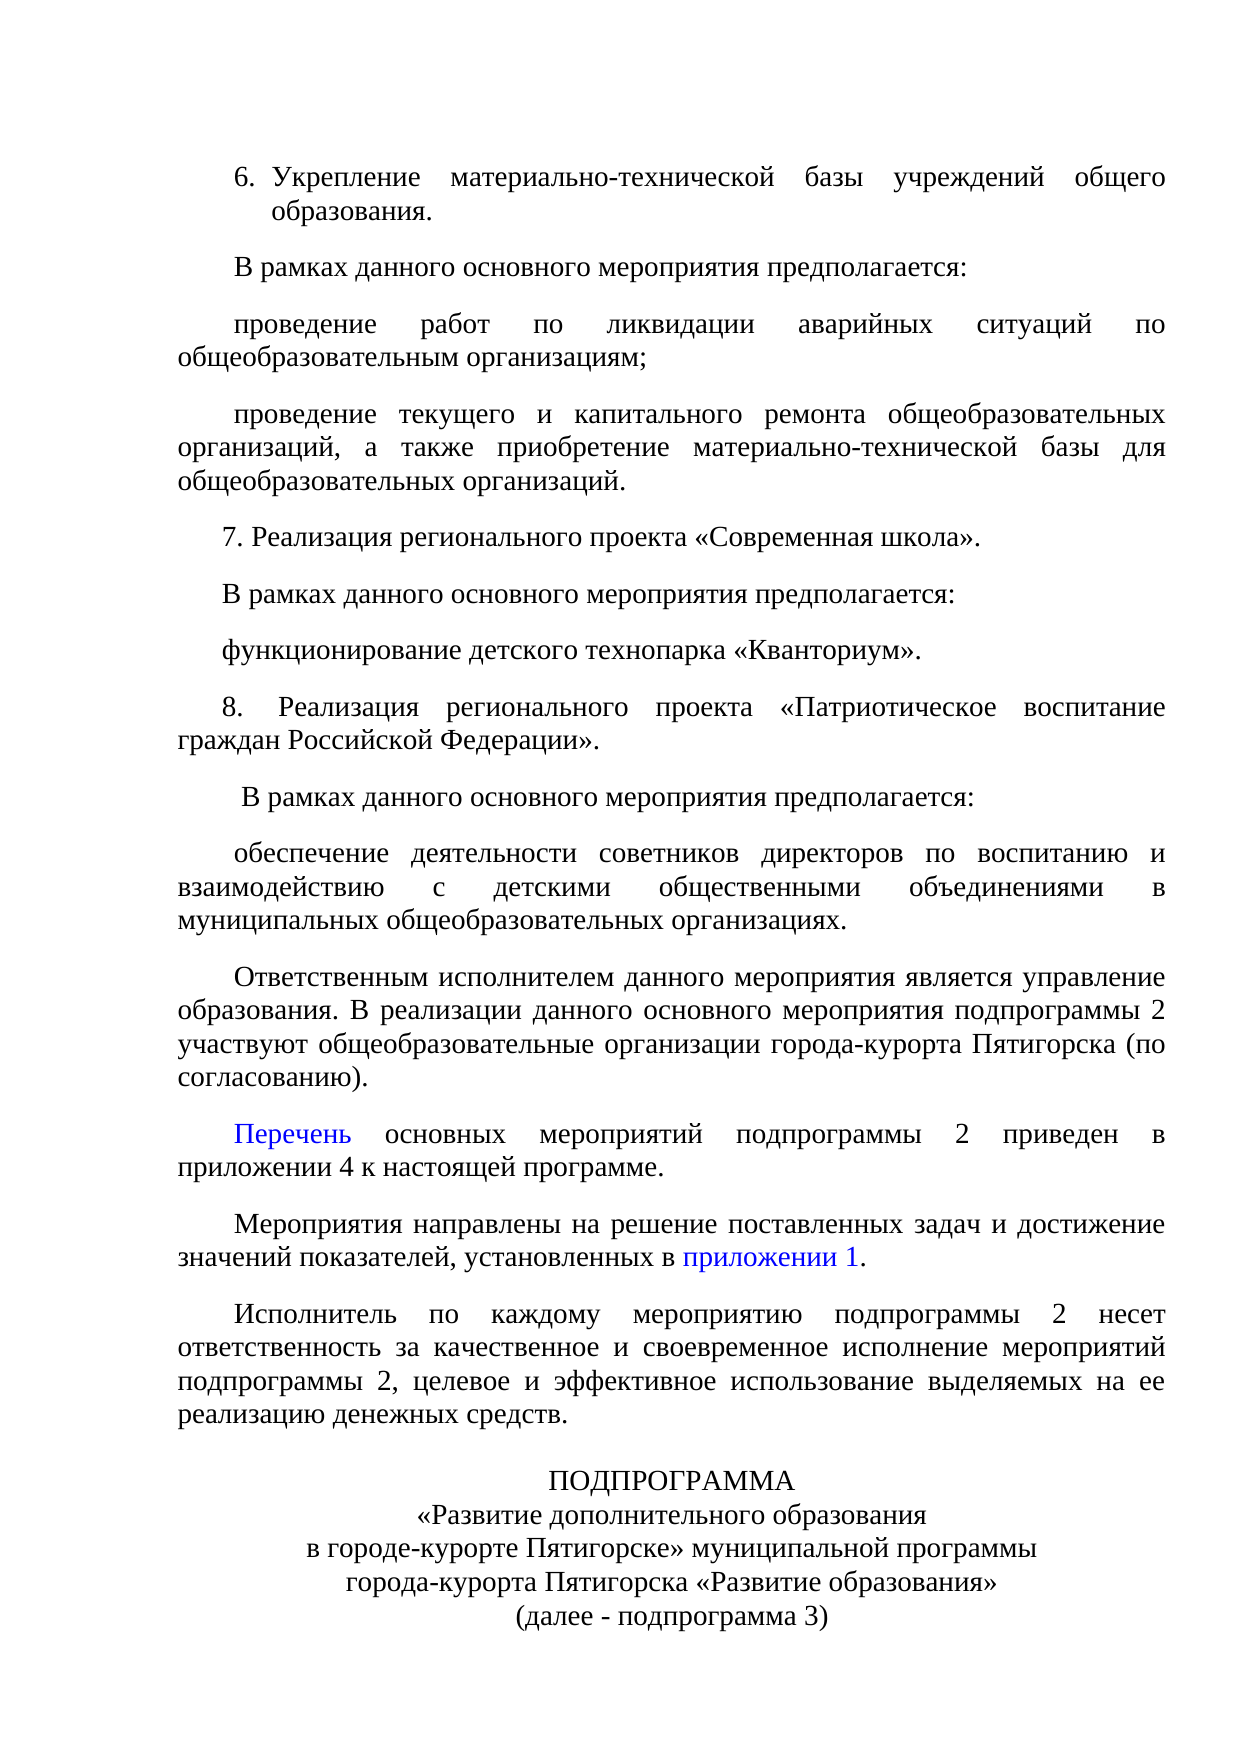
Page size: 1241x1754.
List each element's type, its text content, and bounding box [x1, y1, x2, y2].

list Укрепление материально-технической базы учреждений общего образования. [233, 159, 1166, 226]
title в городе-курорте Пятигорске» муниципальной программы [177, 1531, 1166, 1564]
title города-курорта Пятигорска «Развитие образования» [177, 1564, 1166, 1598]
list Реализация регионального проекта «Современная школа». [177, 519, 1166, 553]
text функционирование детского технопарка «Кванториум». [222, 632, 1166, 666]
text Мероприятия направлены на решение поставленных задач и достижение значений показателей, установленных в приложении 1. [177, 1206, 1166, 1273]
text проведение работ по ликвидации аварийных ситуаций по общеобразовательным организациям; [177, 306, 1166, 373]
title (далее - подпрограмма 3) [177, 1598, 1166, 1631]
text В рамках данного основного мероприятия предполагается: [177, 779, 1166, 812]
text обеспечение деятельности советников директоров по воспитанию и взаимодействию с детскими общественными объединениями в муниципальных общеобразовательных организациях. [177, 835, 1166, 936]
text В рамках данного основного мероприятия предполагается: [222, 576, 1166, 609]
title ПОДПРОГРАММА [177, 1463, 1166, 1497]
text Ответственным исполнителем данного мероприятия является управление образования. В реализации данного основного мероприятия подпрограммы 2 участвуют общеобразовательные организации города-курорта Пятигорска (по согласованию). [177, 959, 1166, 1093]
text Исполнитель по каждому мероприятию подпрограммы 2 несет ответственность за качественное и своевременное исполнение мероприятий подпрограммы 2, целевое и эффективное использование выделяемых на ее реализацию денежных средств. [177, 1296, 1166, 1430]
text В рамках данного основного мероприятия предполагается: [177, 249, 1166, 283]
list Реализация регионального проекта «Патриотическое воспитание граждан Российской Федерации». [177, 689, 1166, 756]
title «Развитие дополнительного образования [177, 1497, 1166, 1531]
text Перечень основных мероприятий подпрограммы 2 приведен в приложении 4 к настоящей программе. [177, 1116, 1166, 1183]
text проведение текущего и капитального ремонта общеобразовательных организаций, а также приобретение материально-технической базы для общеобразовательных организаций. [177, 396, 1166, 496]
